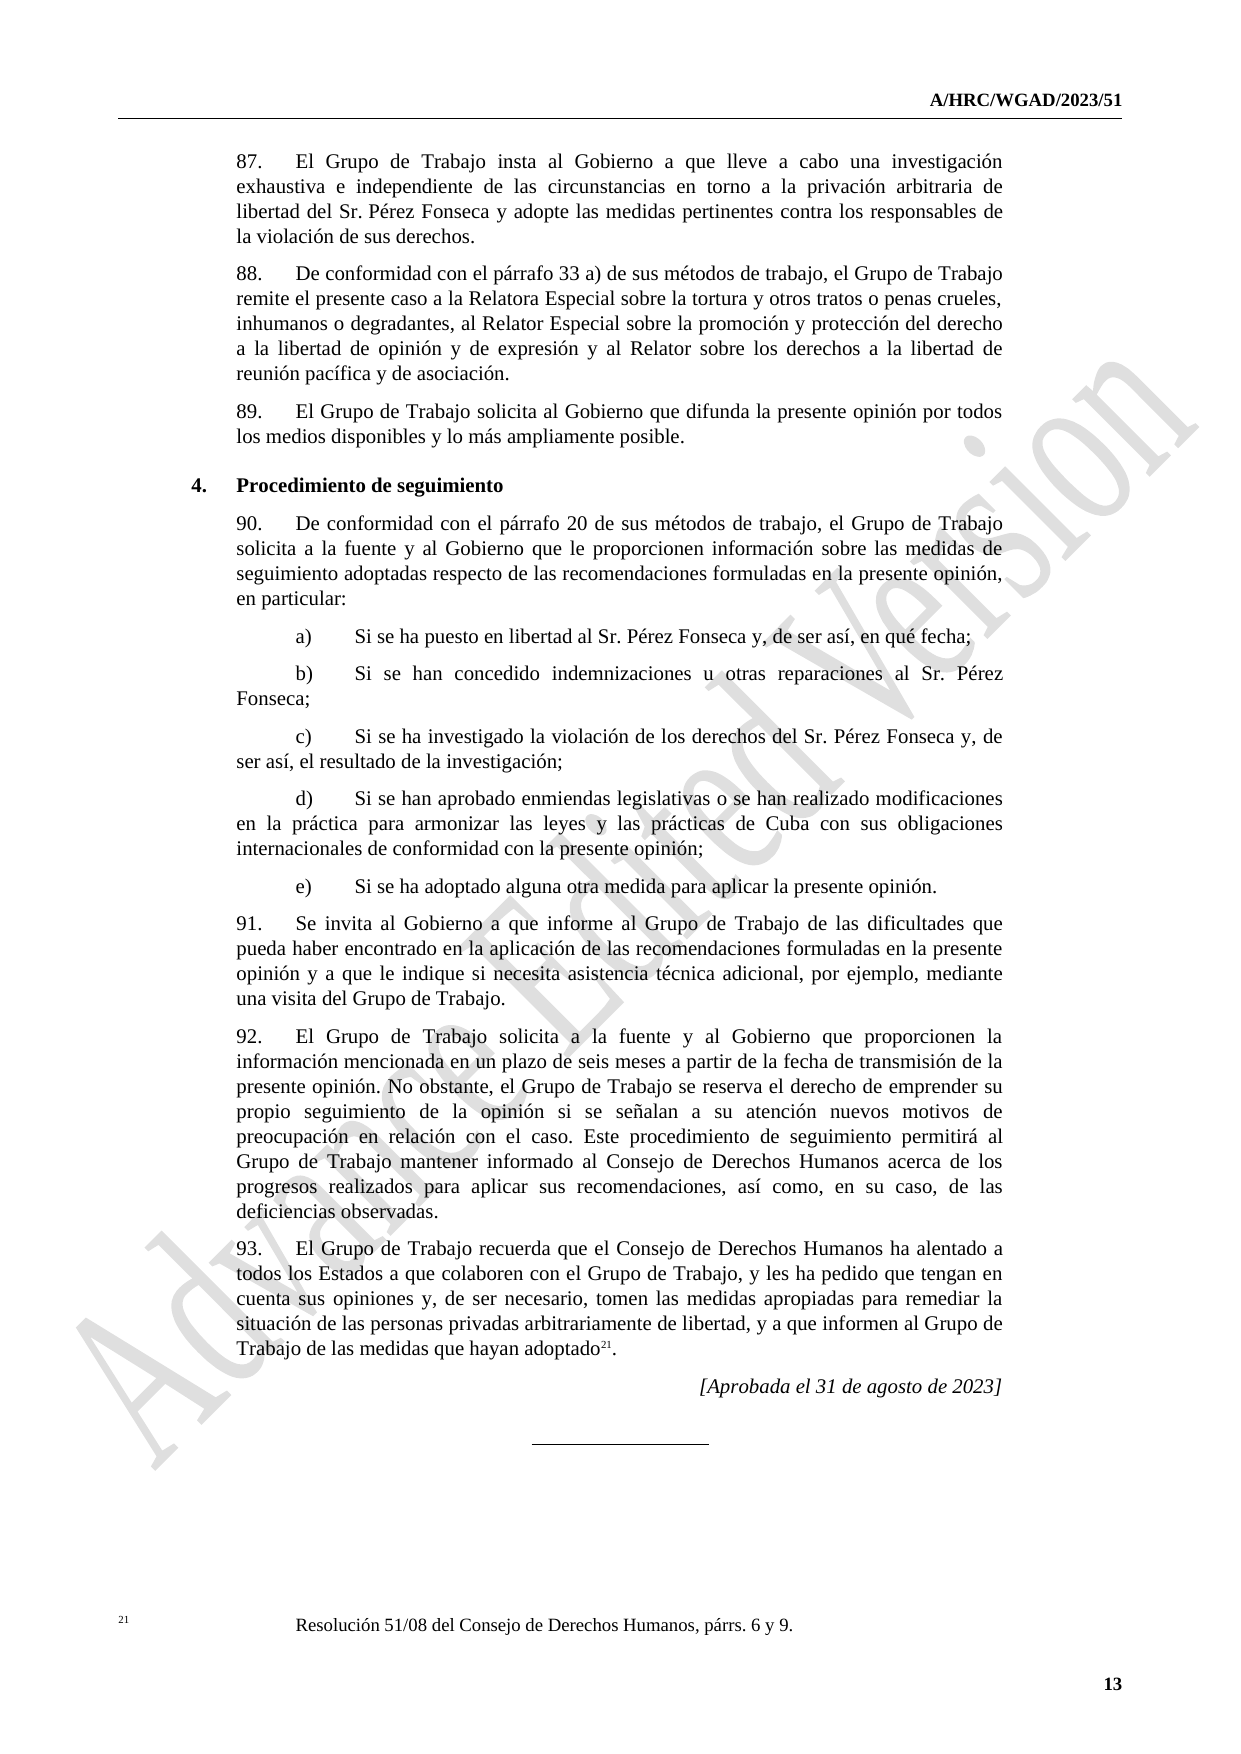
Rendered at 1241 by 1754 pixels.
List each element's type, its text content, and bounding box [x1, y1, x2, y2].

text 92. El Grupo de Trabajo solicita a la fuente y al Gobierno que proporcionen la información mencionada en un plazo de seis meses a partir de la fecha de transmisión de la presente opinión. No obstante, el Grupo de Trabajo se reserva el derecho de emprender su propio seguimiento de la opinión si se señalan a su atención nuevos motivos de preocupación en relación con el caso. Este procedimiento de seguimiento permitirá al Grupo de Trabajo mantener informado al Consejo de Derechos Humanos acerca de los progresos realizados para aplicar sus recomendaciones, así como, en su caso, de las deficiencias observadas. [236, 1023, 1004, 1223]
text d) Si se han aprobado enmiendas legislativas o se han realizado modificaciones en la práctica para armonizar las leyes y las prácticas de Cuba con sus obligaciones internacionales de conformidad con la presente opinión; [236, 785, 1004, 860]
text c) Si se ha investigado la violación de los derechos del Sr. Pérez Fonseca y, de ser así, el resultado de la investigación; [236, 723, 1004, 773]
text a) Si se ha puesto en libertad al Sr. Pérez Fonseca y, de ser así, en qué fecha; [236, 623, 1004, 648]
text 91. Se invita al Gobierno a que informe al Grupo de Trabajo de las dificultades que pueda haber encontrado en la aplicación de las recomendaciones formuladas en la presente opinión y a que le indique si necesita asistencia técnica adicional, por ejemplo, mediante una visita del Grupo de Trabajo. [236, 910, 1004, 1010]
text [Aprobada el 31 de agosto de 2023] [236, 1373, 1004, 1398]
text 87. El Grupo de Trabajo insta al Gobierno a que lleve a cabo una investigación exhaustiva e independiente de las circunstancias en torno a la privación arbitraria de libertad del Sr. Pérez Fonseca y adopte las medidas pertinentes contra los responsables de la violación de sus derechos. [236, 148, 1004, 248]
text 88. De conformidad con el párrafo 33 a) de sus métodos de trabajo, el Grupo de Trabajo remite el presente caso a la Relatora Especial sobre la tortura y otros tratos o penas crueles, inhumanos o degradantes, al Relator Especial sobre la promoción y protección del derecho a la libertad de opinión y de expresión y al Relator sobre los derechos a la libertad de reunión pacífica y de asociación. [236, 260, 1004, 385]
text 93. El Grupo de Trabajo recuerda que el Consejo de Derechos Humanos ha alentado a todos los Estados a que colaboren con el Grupo de Trabajo, y les ha pedido que tengan en cuenta sus opiniones y, de ser necesario, tomen las medidas apropiadas para remediar la situación de las personas privadas arbitrariamente de libertad, y a que informen al Grupo de Trabajo de las medidas que hayan adoptado. [236, 1235, 1004, 1360]
text 90. De conformidad con el párrafo 20 de sus métodos de trabajo, el Grupo de Trabajo solicita a la fuente y al Gobierno que le proporcionen información sobre las medidas de seguimiento adoptadas respecto de las recomendaciones formuladas en la presente opinión, en particular: [236, 510, 1004, 610]
text e) Si se ha adoptado alguna otra medida para aplicar la presente opinión. [236, 873, 1004, 898]
text 89. El Grupo de Trabajo solicita al Gobierno que difunda la presente opinión por todos los medios disponibles y lo más ampliamente posible. [236, 398, 1004, 448]
text b) Si se han concedido indemnizaciones u otras reparaciones al Sr. Pérez Fonseca; [236, 660, 1004, 710]
text 4. Procedimiento de seguimiento [118, 473, 1004, 498]
